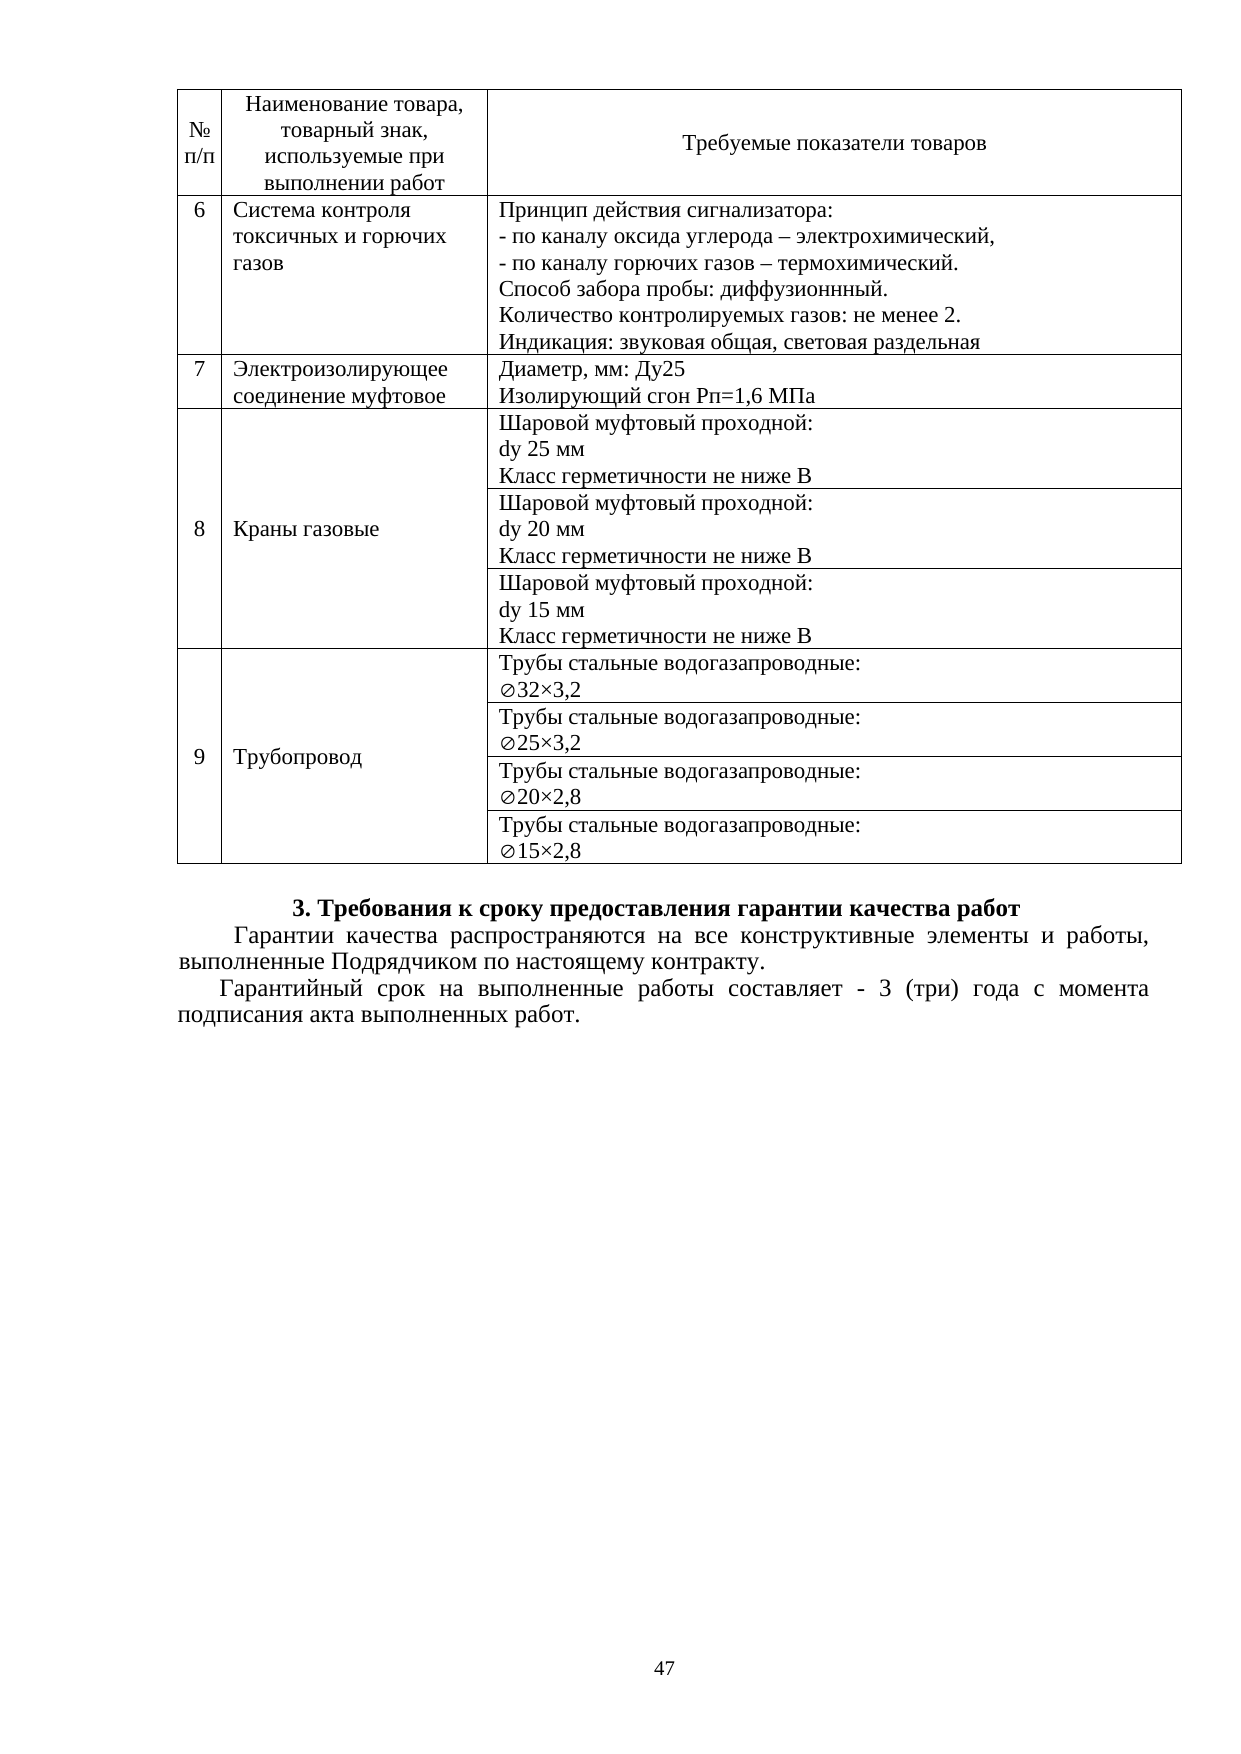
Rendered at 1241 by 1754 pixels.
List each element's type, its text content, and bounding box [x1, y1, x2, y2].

table_cell Принцип действия сигнализатора: - по каналу оксида углерода – электрохимический, - по каналу горючих газов – термохимический. Способ забора пробы: диффузионнный. Количество контролируемых газов: не менее 2. Индикация: звуковая общая, световая раздельная [488, 196, 1181, 354]
table_cell Шаровой муфтовый проходной: dу 20 мм Класс герметичности не ниже В [488, 489, 1181, 568]
table_cell Трубопровод [222, 649, 487, 863]
table_cell 7 [178, 355, 221, 408]
text 3. Требования к сроку предоставления гарантии качества работ [177, 893, 1136, 922]
table_cell Система контроля токсичных и горючих газов [222, 196, 487, 354]
table_header Требуемые показатели товаров [488, 90, 1181, 195]
table_header Наименование товара, товарный знак, используемые при выполнении работ [222, 90, 487, 195]
table_cell Шаровой муфтовый проходной: dу 15 мм Класс герметичности не ниже В [488, 569, 1181, 648]
text Гарантийный срок на выполненные работы составляет - 3 (три) года с момента подписания акта выполненных работ. [177, 975, 1150, 1028]
table_cell Трубы стальные водогазапроводные: 25×3,2 [488, 703, 1181, 756]
table_cell 8 [178, 409, 221, 648]
table_cell Трубы стальные водогазапроводные: 15×2,8 [488, 811, 1181, 863]
table_cell 6 [178, 196, 221, 354]
table_cell Трубы стальные водогазапроводные: 20×2,8 [488, 757, 1181, 809]
table_cell 9 [178, 649, 221, 863]
table_cell Диаметр, мм: Ду25 Изолирующий сгон Рп=1,6 МПа [488, 355, 1181, 408]
table_header № п/п [178, 90, 221, 195]
table_cell Шаровой муфтовый проходной: dу 25 мм Класс герметичности не ниже В [488, 409, 1181, 488]
text Гарантии качества распространяются на все конструктивные элементы и работы, выполненные Подрядчиком по настоящему контракту. [179, 922, 1150, 975]
table_cell Трубы стальные водогазапроводные: 32×3,2 [488, 649, 1181, 702]
table_cell Краны газовые [222, 409, 487, 648]
table_cell Электроизолирующее соединение муфтовое [222, 355, 487, 408]
